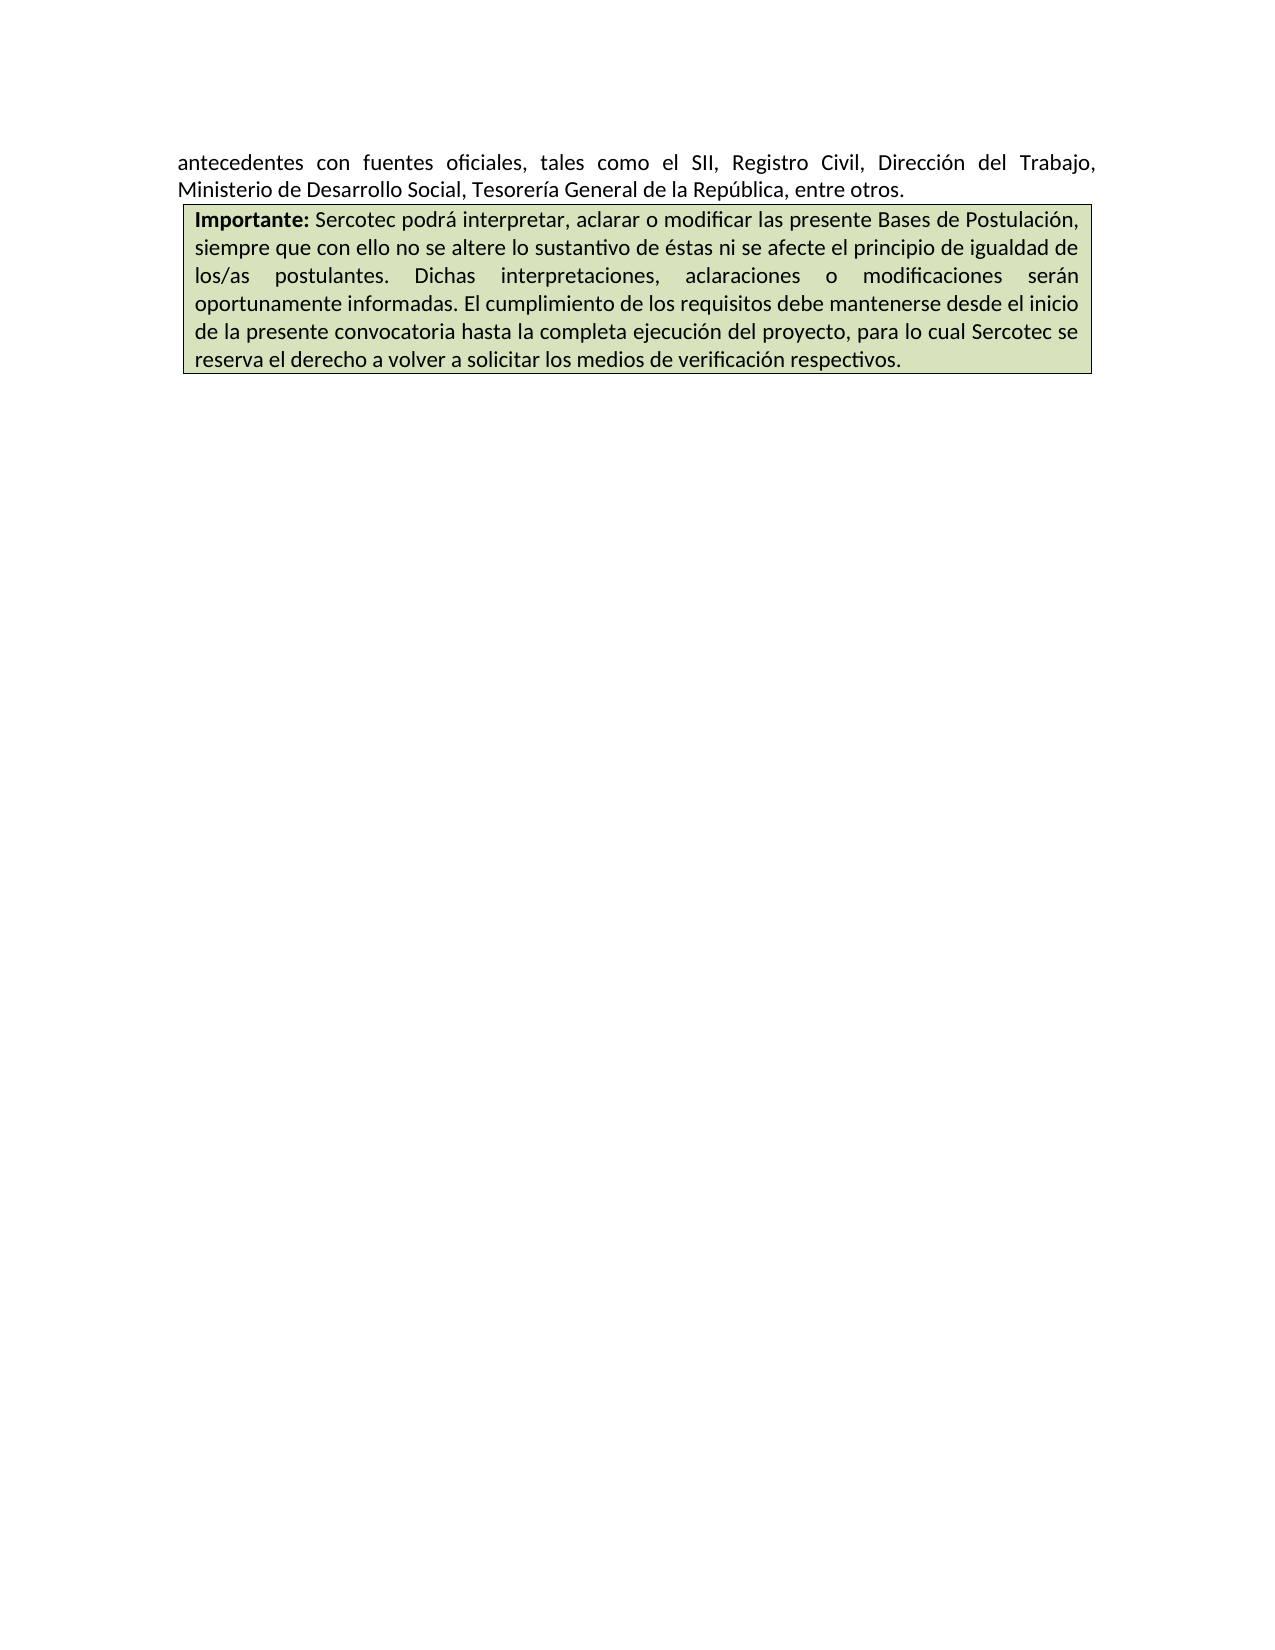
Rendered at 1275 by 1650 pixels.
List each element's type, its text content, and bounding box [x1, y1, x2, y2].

table_header Importante: Sercotec podrá interpretar, aclarar o modificar las presente Bases de Postulación, siempre que con ello no se altere lo sustantivo de éstas ni se afecte el principio de igualdad de los/as postulantes. Dichas interpretaciones, aclaraciones o modificaciones serán oportunamente informadas. El cumplimiento de los requisitos debe mantenerse desde el inicio de la presente convocatoria hasta la completa ejecución del proyecto, para lo cual Sercotec se reserva el derecho a volver a solicitar los medios de verificación respectivos. [184, 205, 1091, 373]
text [177, 148, 1098, 204]
